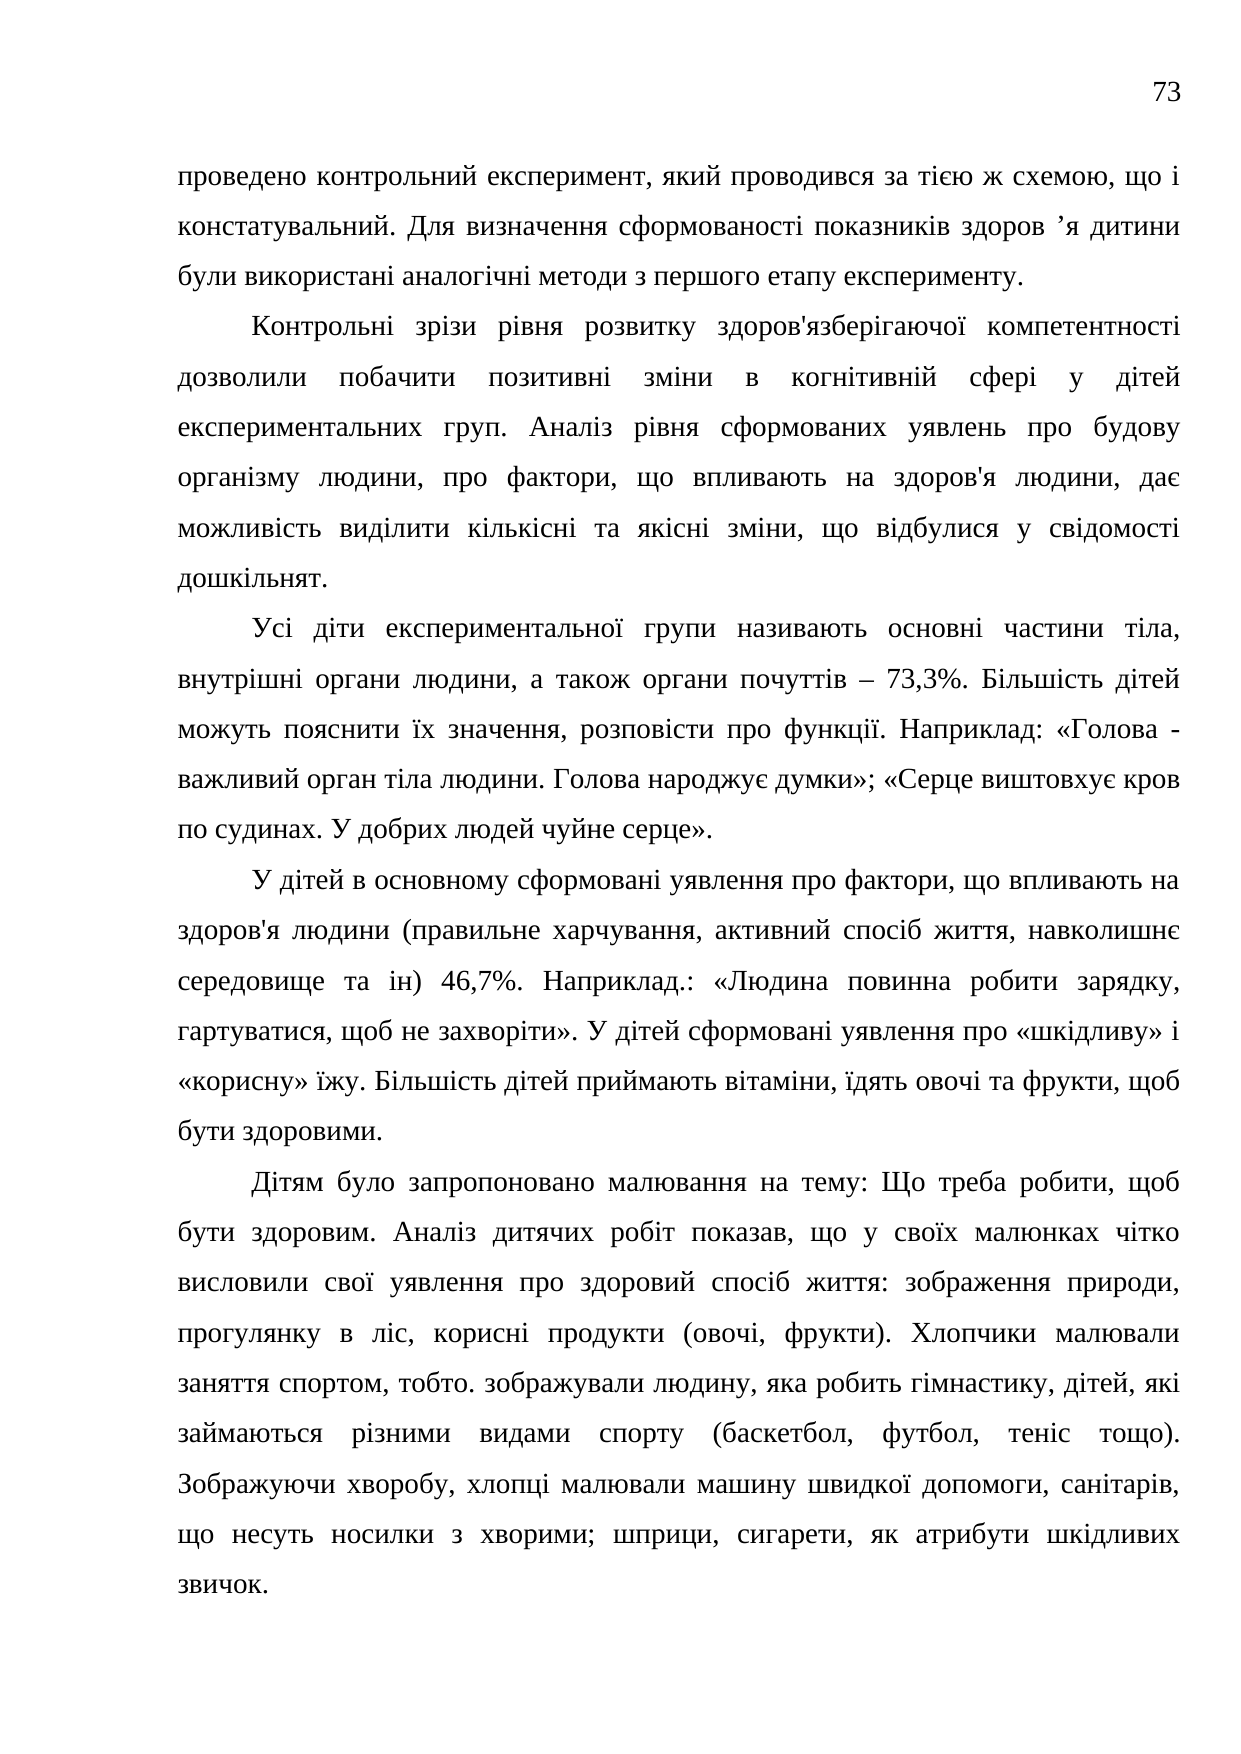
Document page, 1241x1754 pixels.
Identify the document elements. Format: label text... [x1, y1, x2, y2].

text Усі діти експериментальної групи називають основні частини тіла, внутрішні органи людини, а також органи почуттів – 73,3%. Більшість дітей можуть пояснити їх значення, розповісти про функції. Наприклад: «Голова - важливий орган тіла людини. Голова народжує думки»; «Серце виштовхує кров по судинах. У добрих людей чуйне серце». [177, 610, 1181, 845]
text У дітей в основному сформовані уявлення про фактори, що впливають на здоров'я людини (правильне харчування, активний спосіб життя, навколишнє середовище та ін) 46,7%. Наприклад.: «Людина повинна робити зарядку, гартуватися, щоб не захворіти». У дітей сформовані уявлення про «шкідливу» і «корисну» їжу. Більшість дітей приймають вітаміни, їдять овочі та фрукти, щоб бути здоровими. [177, 862, 1181, 1147]
text Контрольні зрізи рівня розвитку здоров'язберігаючої компетентності дозволили побачити позитивні зміни в когнітивній сфері у дітей експериментальних груп. Аналіз рівня сформованих уявлень про будову організму людини, про фактори, що впливають на здоров'я людини, дає можливість виділити кількісні та якісні зміни, що відбулися у свідомості дошкільнят. [177, 308, 1181, 594]
text Дітям було запропоновано малювання на тему: Що треба робити, щоб бути здоровим. Аналіз дитячих робіт показав, що у своїх малюнках чітко висловили свої уявлення про здоровий спосіб життя: зображення природи, прогулянку в ліс, корисні продукти (овочі, фрукти). Хлопчики малювали заняття спортом, тобто. зображували людину, яка робить гімнастику, дітей, які займаються різними видами спорту (баскетбол, футбол, теніс тощо). Зображуючи хворобу, хлопці малювали машину швидкої допомоги, санітарів, що несуть носилки з хворими; шприци, сигарети, як атрибути шкідливих звичок. [177, 1164, 1181, 1600]
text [177, 158, 1181, 292]
